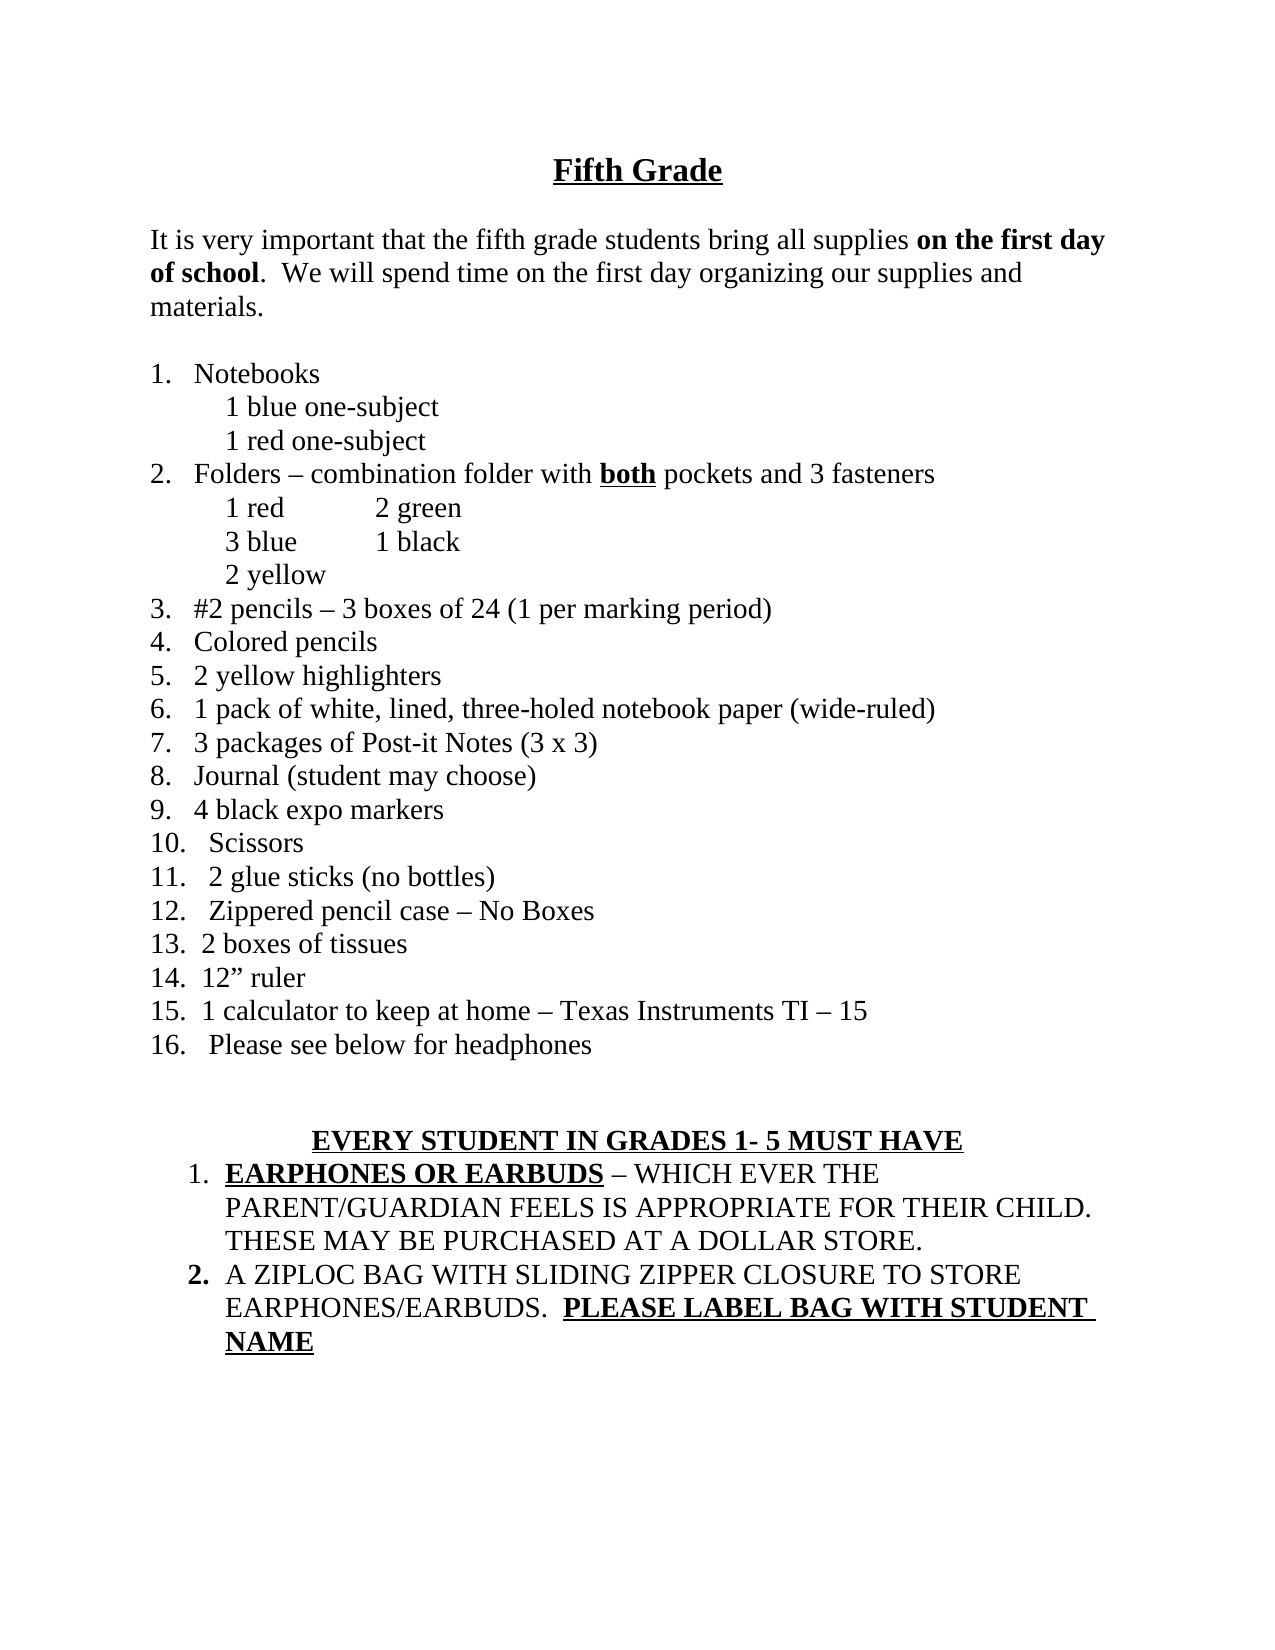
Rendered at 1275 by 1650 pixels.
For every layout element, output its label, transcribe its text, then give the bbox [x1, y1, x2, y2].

text 15. 1 calculator to keep at home – Texas Instruments TI – 15 [150, 993, 1125, 1027]
text EVERY STUDENT IN GRADES 1- 5 MUST HAVE [150, 1123, 1125, 1156]
text 6. 1 pack of white, lined, three-holed notebook paper (wide-ruled) [150, 691, 1125, 725]
text 13. 2 boxes of tissues [150, 926, 1125, 960]
text 7. 3 packages of Post-it Notes (3 x 3) [150, 725, 1125, 758]
text 4. Colored pencils [150, 624, 1125, 658]
text 2 yellow [150, 557, 1125, 591]
text 5. 2 yellow highlighters [150, 658, 1125, 691]
list EARPHONES OR EARBUDS – WHICH EVER THE PARENT/GUARDIAN FEELS IS APPROPRIATE FOR THEIR CHILD. THESE MAY BE PURCHASED AT A DOLLAR STORE. [187, 1156, 1125, 1257]
text 1 red one-subject [150, 423, 1125, 457]
text It is very important that the fifth grade students bring all supplies on the first day of school. We will spend time on the first day organizing our supplies and materials. [150, 222, 1125, 322]
text 14. 12” ruler [150, 960, 1125, 993]
text 16. Please see below for headphones [150, 1027, 1125, 1060]
text 10. Scissors [150, 826, 1125, 859]
text 11. 2 glue sticks (no bottles) [150, 859, 1125, 893]
text 3 blue 1 black [225, 524, 1125, 557]
text Fifth Grade [150, 150, 1125, 188]
text 1 red 2 green [225, 490, 1125, 524]
text 1 blue one-subject [150, 389, 1125, 423]
text 1. Notebooks [150, 356, 1125, 389]
text 9. 4 black expo markers [150, 792, 1125, 826]
text 12. Zippered pencil case – No Boxes [150, 893, 1125, 926]
text 8. Journal (student may choose) [150, 758, 1125, 792]
text 2. Folders – combination folder with both pockets and 3 fasteners [150, 457, 1125, 490]
text 3. #2 pencils – 3 boxes of 24 (1 per marking period) [150, 591, 1125, 624]
list A ZIPLOC BAG WITH SLIDING ZIPPER CLOSURE TO STORE EARPHONES/EARBUDS. PLEASE LABEL BAG WITH STUDENT NAME [187, 1257, 1125, 1357]
